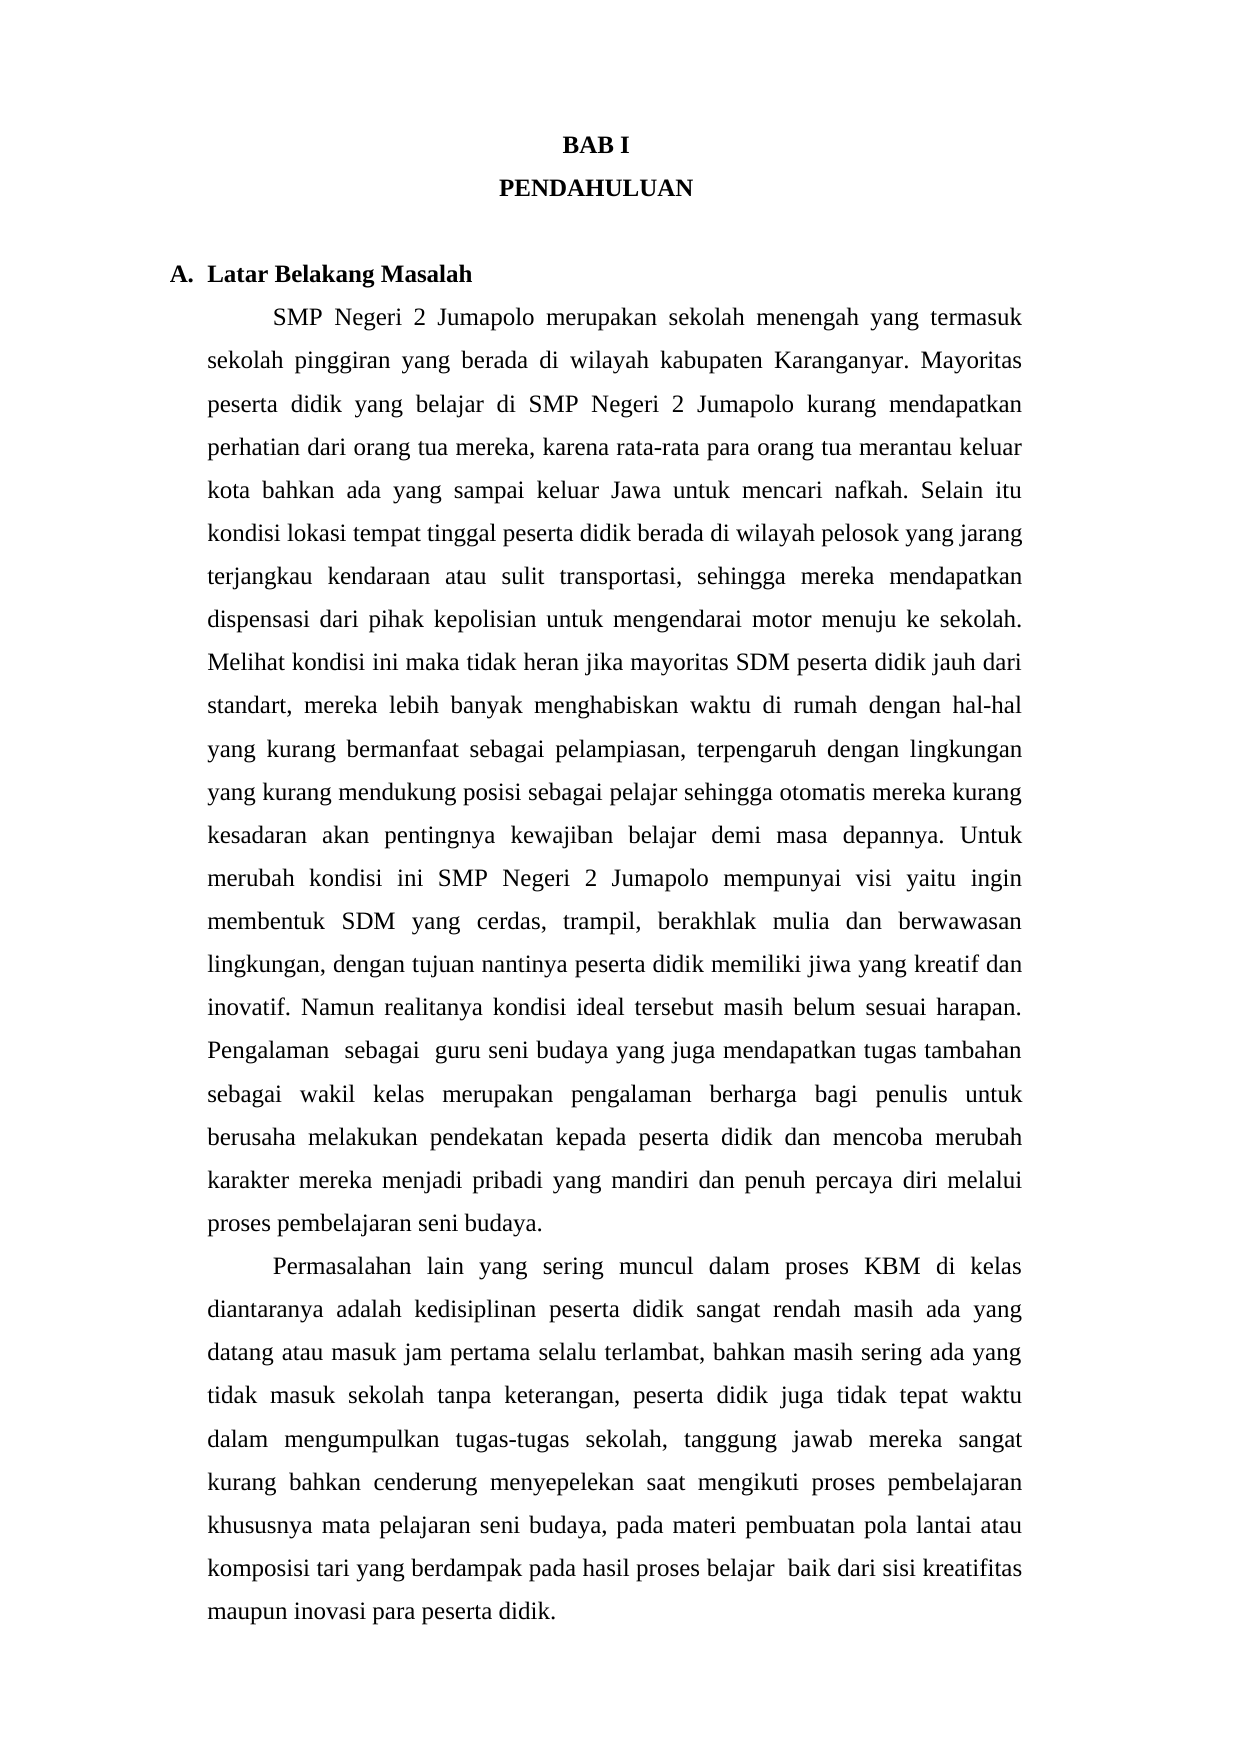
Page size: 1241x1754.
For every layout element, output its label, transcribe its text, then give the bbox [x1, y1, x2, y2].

text Permasalahan lain yang sering muncul dalam proses KBM di kelas diantaranya adalah kedisiplinan peserta didik sangat rendah masih ada yang datang atau masuk jam pertama selalu terlambat, bahkan masih sering ada yang tidak masuk sekolah tanpa keterangan, peserta didik juga tidak tepat waktu dalam mengumpulkan tugas-tugas sekolah, tanggung jawab mereka sangat kurang bahkan cenderung menyepelekan saat mengikuti proses pembelajaran khususnya mata pelajaran seni budaya, pada materi pembuatan pola lantai atau komposisi tari yang berdampak pada hasil proses belajar baik dari sisi kreatifitas maupun inovasi para peserta didik. [207, 1251, 1023, 1625]
text PENDAHULUAN [169, 173, 1023, 202]
text BAB I [169, 130, 1023, 159]
list Latar Belakang Masalah [169, 259, 1023, 288]
text SMP Negeri 2 Jumapolo merupakan sekolah menengah yang termasuk sekolah pinggiran yang berada di wilayah kabupaten Karanganyar. Mayoritas peserta didik yang belajar di SMP Negeri 2 Jumapolo kurang mendapatkan perhatian dari orang tua mereka, karena rata-rata para orang tua merantau keluar kota bahkan ada yang sampai keluar Jawa untuk mencari nafkah. Selain itu kondisi lokasi tempat tinggal peserta didik berada di wilayah pelosok yang jarang terjangkau kendaraan atau sulit transportasi, sehingga mereka mendapatkan dispensasi dari pihak kepolisian untuk mengendarai motor menuju ke sekolah. Melihat kondisi ini maka tidak heran jika mayoritas SDM peserta didik jauh dari standart, mereka lebih banyak menghabiskan waktu di rumah dengan hal-hal yang kurang bermanfaat sebagai pelampiasan, terpengaruh dengan lingkungan yang kurang mendukung posisi sebagai pelajar sehingga otomatis mereka kurang kesadaran akan pentingnya kewajiban belajar demi masa depannya. Untuk merubah kondisi ini SMP Negeri 2 Jumapolo mempunyai visi yaitu ingin membentuk SDM yang cerdas, trampil, berakhlak mulia dan berwawasan lingkungan, dengan tujuan nantinya peserta didik memiliki jiwa yang kreatif dan inovatif. Namun realitanya kondisi ideal tersebut masih belum sesuai harapan. Pengalaman sebagai guru seni budaya yang juga mendapatkan tugas tambahan sebagai wakil kelas merupakan pengalaman berharga bagi penulis untuk berusaha melakukan pendekatan kepada peserta didik dan mencoba merubah karakter mereka menjadi pribadi yang mandiri dan penuh percaya diri melalui proses pembelajaran seni budaya. [207, 302, 1023, 1237]
